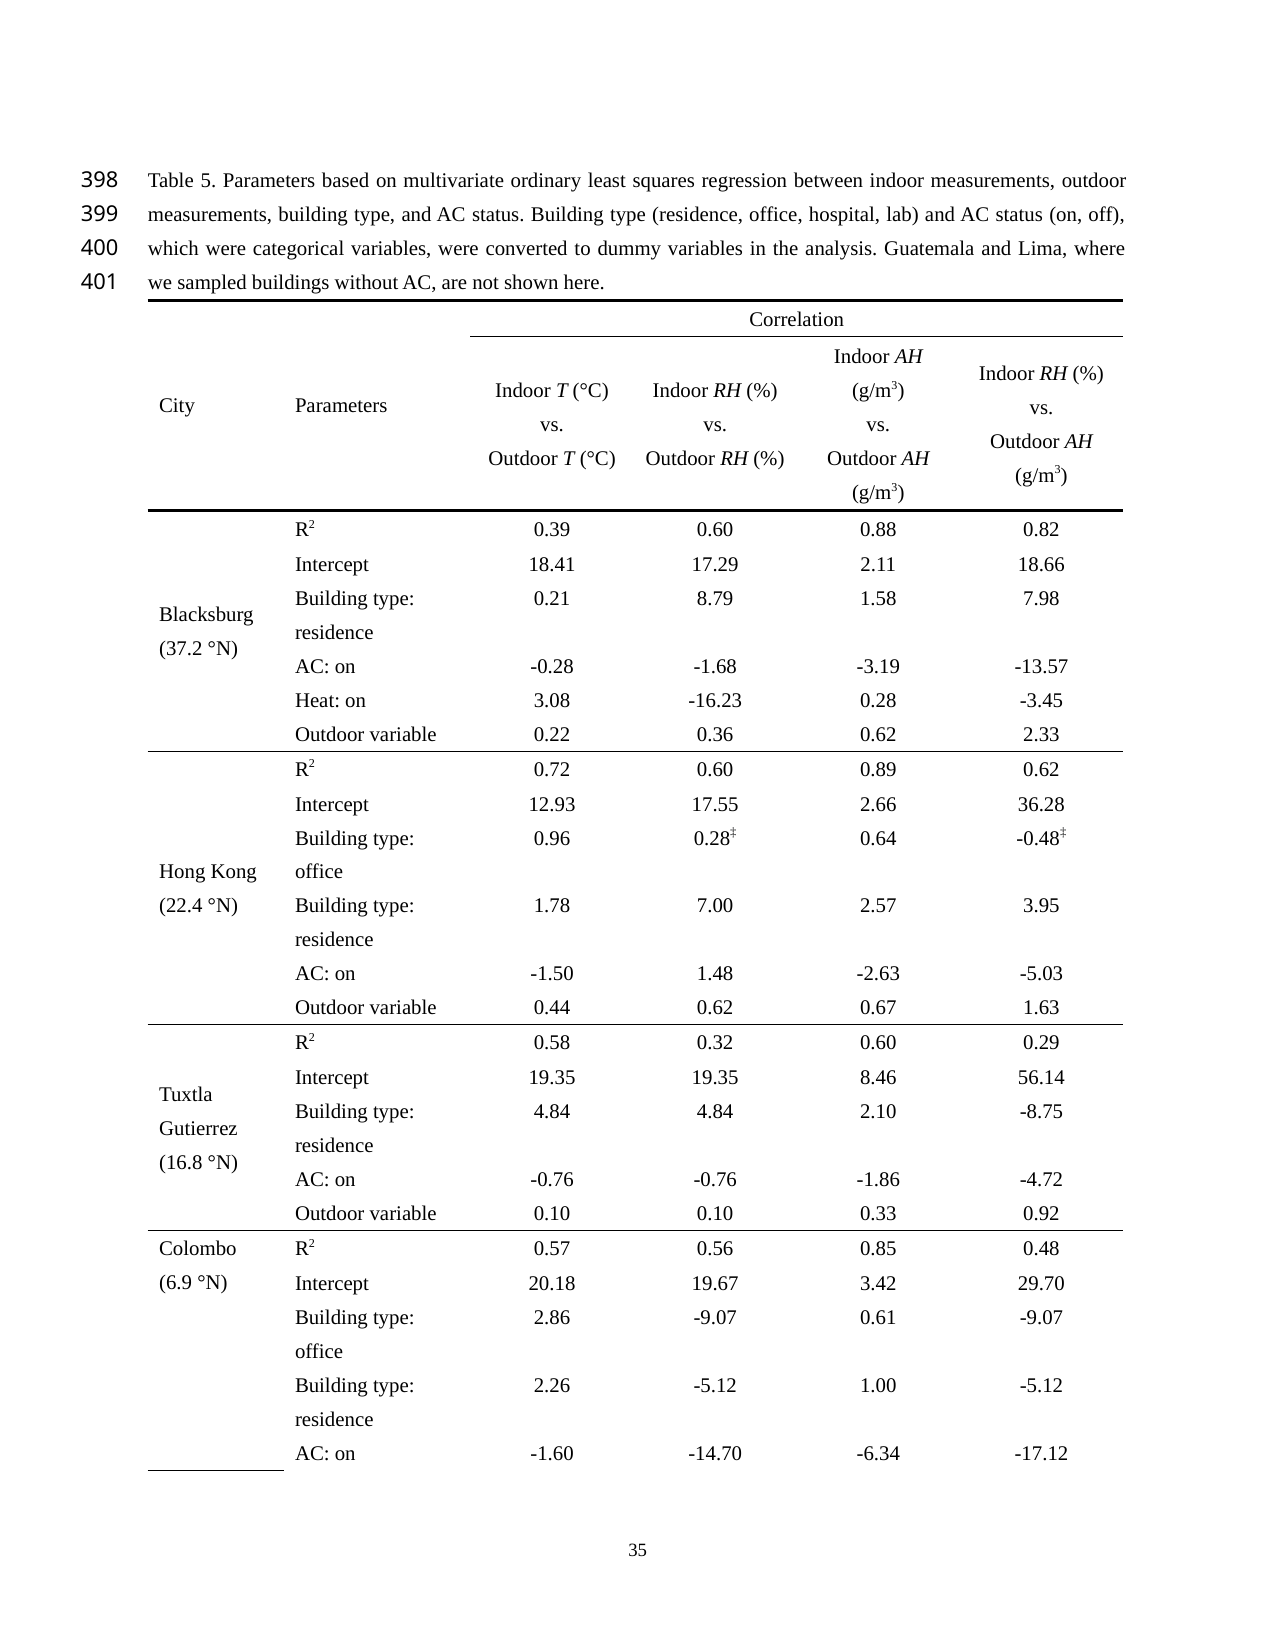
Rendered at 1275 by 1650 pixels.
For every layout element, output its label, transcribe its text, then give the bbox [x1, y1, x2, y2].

table_cell -1.60 [470, 1436, 633, 1470]
table_cell 2.26 [470, 1368, 633, 1436]
table_cell 2.10 [796, 1094, 959, 1162]
table_cell 2.66 [796, 786, 959, 821]
table_cell R2 [284, 1025, 470, 1059]
table_cell -1.50 [470, 956, 633, 990]
table_header Correlation [470, 302, 1123, 336]
table_cell 2.11 [796, 546, 959, 581]
table_cell -0.76 [470, 1162, 633, 1196]
table_cell 0.88 [796, 512, 959, 546]
table_cell 0.64 [796, 821, 959, 888]
table_cell 36.28 [960, 786, 1123, 821]
table_cell 19.67 [633, 1265, 796, 1300]
table_cell -0.48‡ [960, 821, 1123, 888]
table_cell Outdoor variable [284, 1196, 470, 1230]
table_cell 0.48 [960, 1231, 1123, 1265]
table_cell 0.10 [633, 1196, 796, 1230]
table_cell 12.93 [470, 786, 633, 821]
table_cell 1.58 [796, 581, 959, 649]
table_cell Building type: residence [284, 1094, 470, 1162]
table_cell -16.23 [633, 683, 796, 717]
table_cell 0.56 [633, 1231, 796, 1265]
table_cell 0.62 [633, 990, 796, 1024]
table_cell Intercept [284, 546, 470, 581]
table_cell 17.55 [633, 786, 796, 821]
table_cell -5.12 [960, 1368, 1123, 1436]
table_cell 7.00 [633, 889, 796, 956]
table_header City [148, 302, 283, 509]
table_cell 2.33 [960, 717, 1123, 751]
table_cell 19.35 [470, 1059, 633, 1094]
table_cell 0.29 [960, 1025, 1123, 1059]
table_cell AC: on [284, 649, 470, 683]
table_cell 0.32 [633, 1025, 796, 1059]
table_cell 0.72 [470, 752, 633, 786]
table_cell Hong Kong (22.4 °N) [148, 752, 283, 1024]
table_cell 0.62 [960, 752, 1123, 786]
table_cell 0.21 [470, 581, 633, 649]
table_cell Blacksburg (37.2 °N) [148, 512, 283, 751]
table_cell 29.70 [960, 1265, 1123, 1300]
table_cell -14.70 [633, 1436, 796, 1470]
table_cell 4.84 [633, 1094, 796, 1162]
table_cell -2.63 [796, 956, 959, 990]
table_cell 0.28‡ [633, 821, 796, 888]
table_cell -0.76 [633, 1162, 796, 1196]
table_cell 7.98 [960, 581, 1123, 649]
table_cell 0.67 [796, 990, 959, 1024]
table_cell 0.96 [470, 821, 633, 888]
table_cell -5.03 [960, 956, 1123, 990]
table_cell 0.57 [470, 1231, 633, 1265]
table_cell -1.68 [633, 649, 796, 683]
table_cell Intercept [284, 786, 470, 821]
table_cell -13.57 [960, 649, 1123, 683]
table_cell R2 [284, 752, 470, 786]
table_cell R2 [284, 512, 470, 546]
table_cell 17.29 [633, 546, 796, 581]
table_cell 0.36 [633, 717, 796, 751]
table_cell 0.92 [960, 1196, 1123, 1230]
table_cell AC: on [284, 1162, 470, 1196]
table_cell 2.57 [796, 889, 959, 956]
table_cell 0.85 [796, 1231, 959, 1265]
table_cell 0.28 [796, 683, 959, 717]
table_cell Indoor T (°C) vs. Outdoor T (°C) [470, 337, 633, 509]
table_cell 2.86 [470, 1300, 633, 1368]
table_cell 0.60 [633, 512, 796, 546]
table_cell 0.39 [470, 512, 633, 546]
table_cell Colombo (6.9 °N) [148, 1231, 283, 1470]
table_cell -0.28 [470, 649, 633, 683]
table_cell AC: on [284, 1436, 470, 1470]
table_cell 1.48 [633, 956, 796, 990]
table_cell 19.35 [633, 1059, 796, 1094]
table_cell Indoor AH (g/m3) vs. Outdoor AH (g/m3) [796, 337, 959, 509]
table_cell 3.08 [470, 683, 633, 717]
table_cell 0.60 [796, 1025, 959, 1059]
table_header Parameters [284, 302, 470, 509]
table_cell 0.62 [796, 717, 959, 751]
table_cell 1.78 [470, 889, 633, 956]
table_cell Intercept [284, 1265, 470, 1300]
table_cell -3.45 [960, 683, 1123, 717]
table_cell 0.60 [633, 752, 796, 786]
table_cell Intercept [284, 1059, 470, 1094]
table_cell 3.95 [960, 889, 1123, 956]
table_cell -1.86 [796, 1162, 959, 1196]
table_cell 0.44 [470, 990, 633, 1024]
table_cell 8.79 [633, 581, 796, 649]
table_cell 56.14 [960, 1059, 1123, 1094]
table_cell 1.63 [960, 990, 1123, 1024]
table_cell AC: on [284, 956, 470, 990]
table_cell 1.00 [796, 1368, 959, 1436]
table_cell -5.12 [633, 1368, 796, 1436]
table_cell -3.19 [796, 649, 959, 683]
table_cell 0.58 [470, 1025, 633, 1059]
table_cell 3.42 [796, 1265, 959, 1300]
table_cell 0.22 [470, 717, 633, 751]
table_cell 4.84 [470, 1094, 633, 1162]
table_cell 0.10 [470, 1196, 633, 1230]
table_cell Indoor RH (%) vs. Outdoor RH (%) [633, 337, 796, 509]
table_cell 8.46 [796, 1059, 959, 1094]
table_cell Building type: office [284, 1300, 470, 1368]
table_cell Building type: office [284, 821, 470, 888]
table_cell -6.34 [796, 1436, 959, 1470]
table_cell Building type: residence [284, 1368, 470, 1436]
table_cell 18.66 [960, 546, 1123, 581]
table_cell -4.72 [960, 1162, 1123, 1196]
table_cell Building type: residence [284, 581, 470, 649]
table_cell Building type: residence [284, 889, 470, 956]
table_cell -9.07 [633, 1300, 796, 1368]
table_cell Heat: on [284, 683, 470, 717]
table_cell Outdoor variable [284, 990, 470, 1024]
table_cell Outdoor variable [284, 717, 470, 751]
table_cell 0.89 [796, 752, 959, 786]
table_cell 0.33 [796, 1196, 959, 1230]
table_cell -9.07 [960, 1300, 1123, 1368]
table_cell R2 [284, 1231, 470, 1265]
table_cell Indoor RH (%) vs. Outdoor AH (g/m3) [960, 337, 1123, 509]
table_cell 0.82 [960, 512, 1123, 546]
table_cell 0.61 [796, 1300, 959, 1368]
table_cell 20.18 [470, 1265, 633, 1300]
table_cell Tuxtla Gutierrez (16.8 °N) [148, 1025, 283, 1230]
table_cell 18.41 [470, 546, 633, 581]
table_cell -17.12 [960, 1436, 1123, 1470]
table_cell -8.75 [960, 1094, 1123, 1162]
